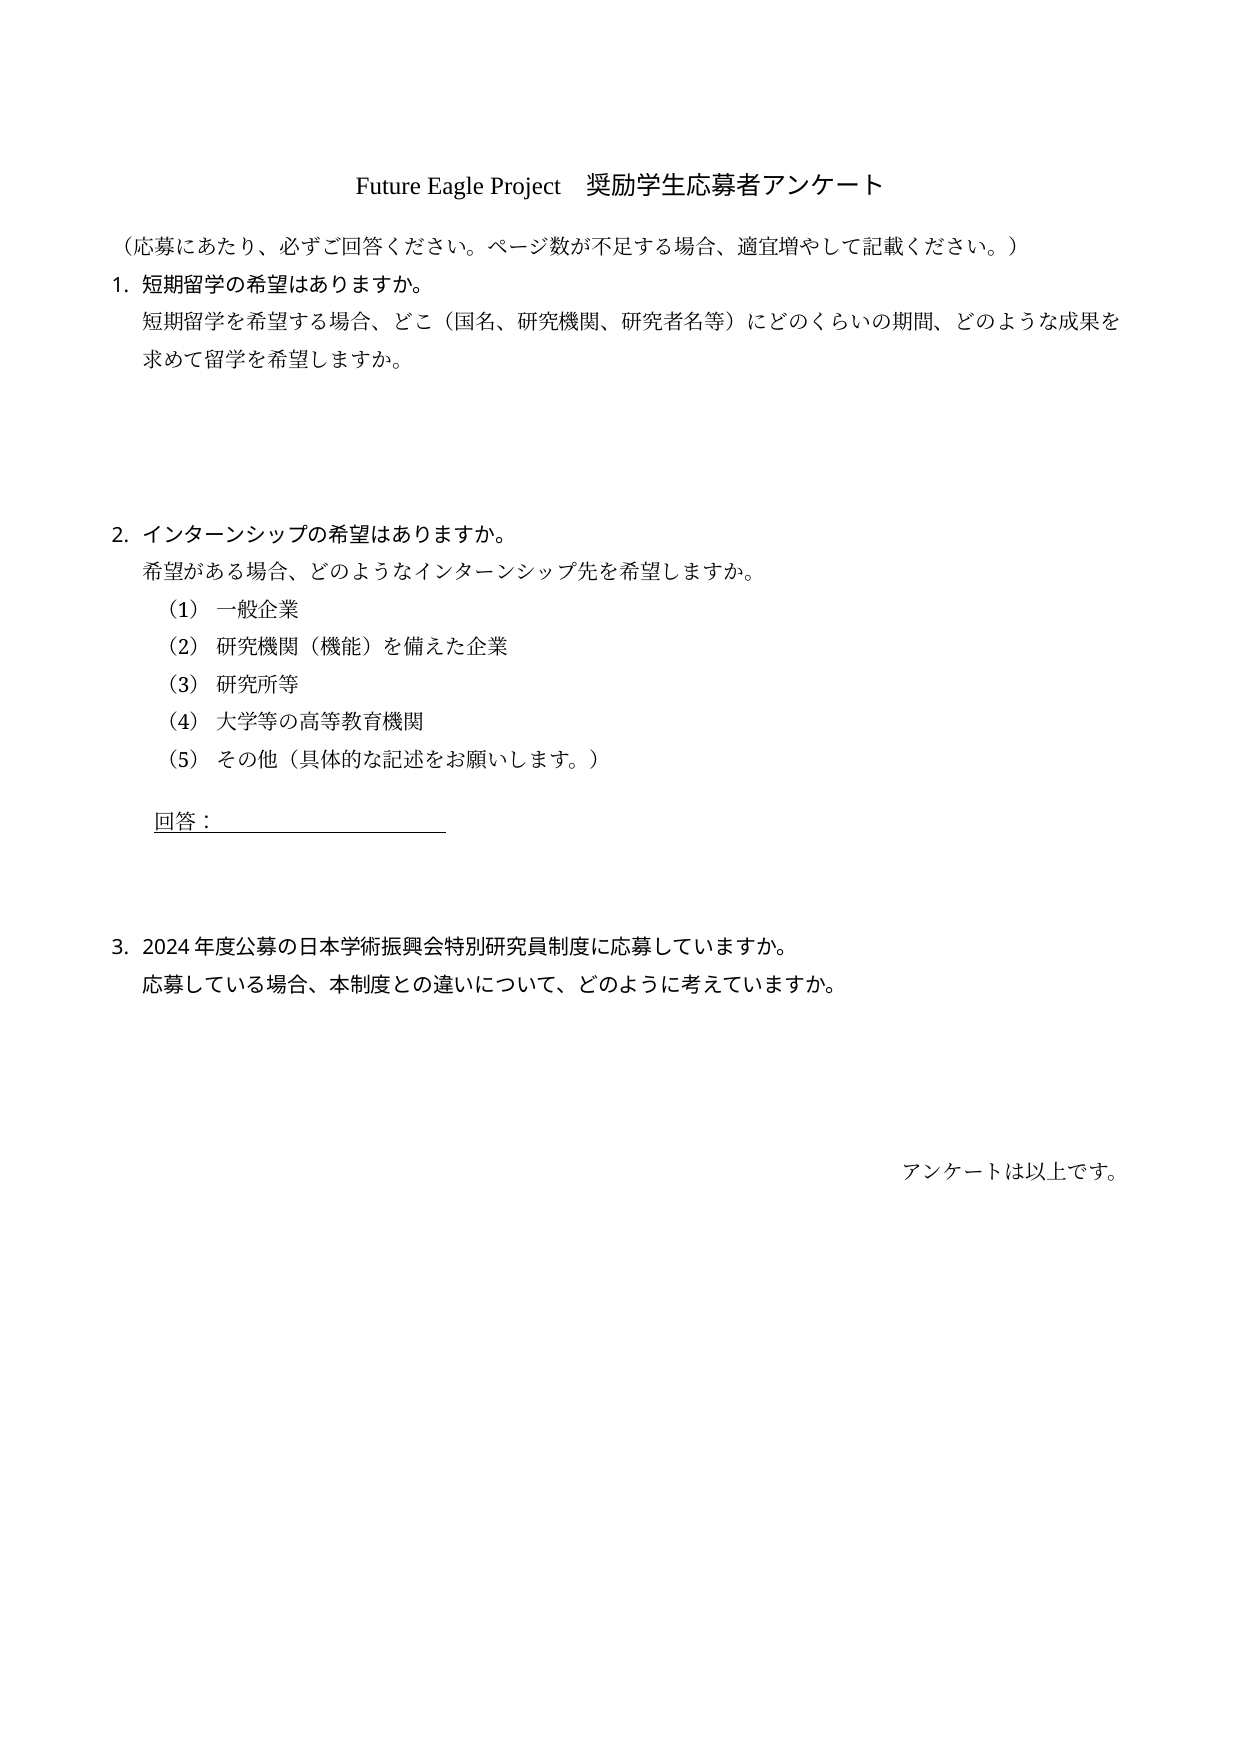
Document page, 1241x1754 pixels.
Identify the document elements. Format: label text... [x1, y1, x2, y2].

text アンケートは以上です。 [142, 1152, 1128, 1189]
list 2024年度公募の日本学術振興会特別研究員制度に応募していますか。 [111, 927, 1128, 964]
list 研究所等 [157, 664, 1128, 702]
list 大学等の高等教育機関 [157, 702, 1128, 739]
text 希望がある場合、どのようなインターンシップ先を希望しますか。 [142, 552, 1128, 589]
list 研究機関（機能）を備えた企業 [157, 627, 1128, 664]
text 短期留学を希望する場合、どこ（国名、研究機関、研究者名等）にどのくらいの期間、どのような成果を求めて留学を希望しますか。 [142, 302, 1128, 377]
text （応募にあたり、必ずご回答ください。ページ数が不足する場合、適宜増やして記載ください。） [112, 227, 1128, 264]
list 応募している場合、本制度との違いについて、どのように考えていますか。 [142, 964, 1128, 1002]
text 回答： [133, 802, 1128, 839]
list 一般企業 [157, 589, 1128, 627]
list インターンシップの希望はありますか。 [111, 514, 1128, 552]
list 短期留学の希望はありますか。 [111, 264, 1128, 302]
list その他（具体的な記述をお願いします。） [157, 739, 1128, 777]
text Future Eagle Project 奨励学生応募者アンケート [112, 164, 1128, 202]
